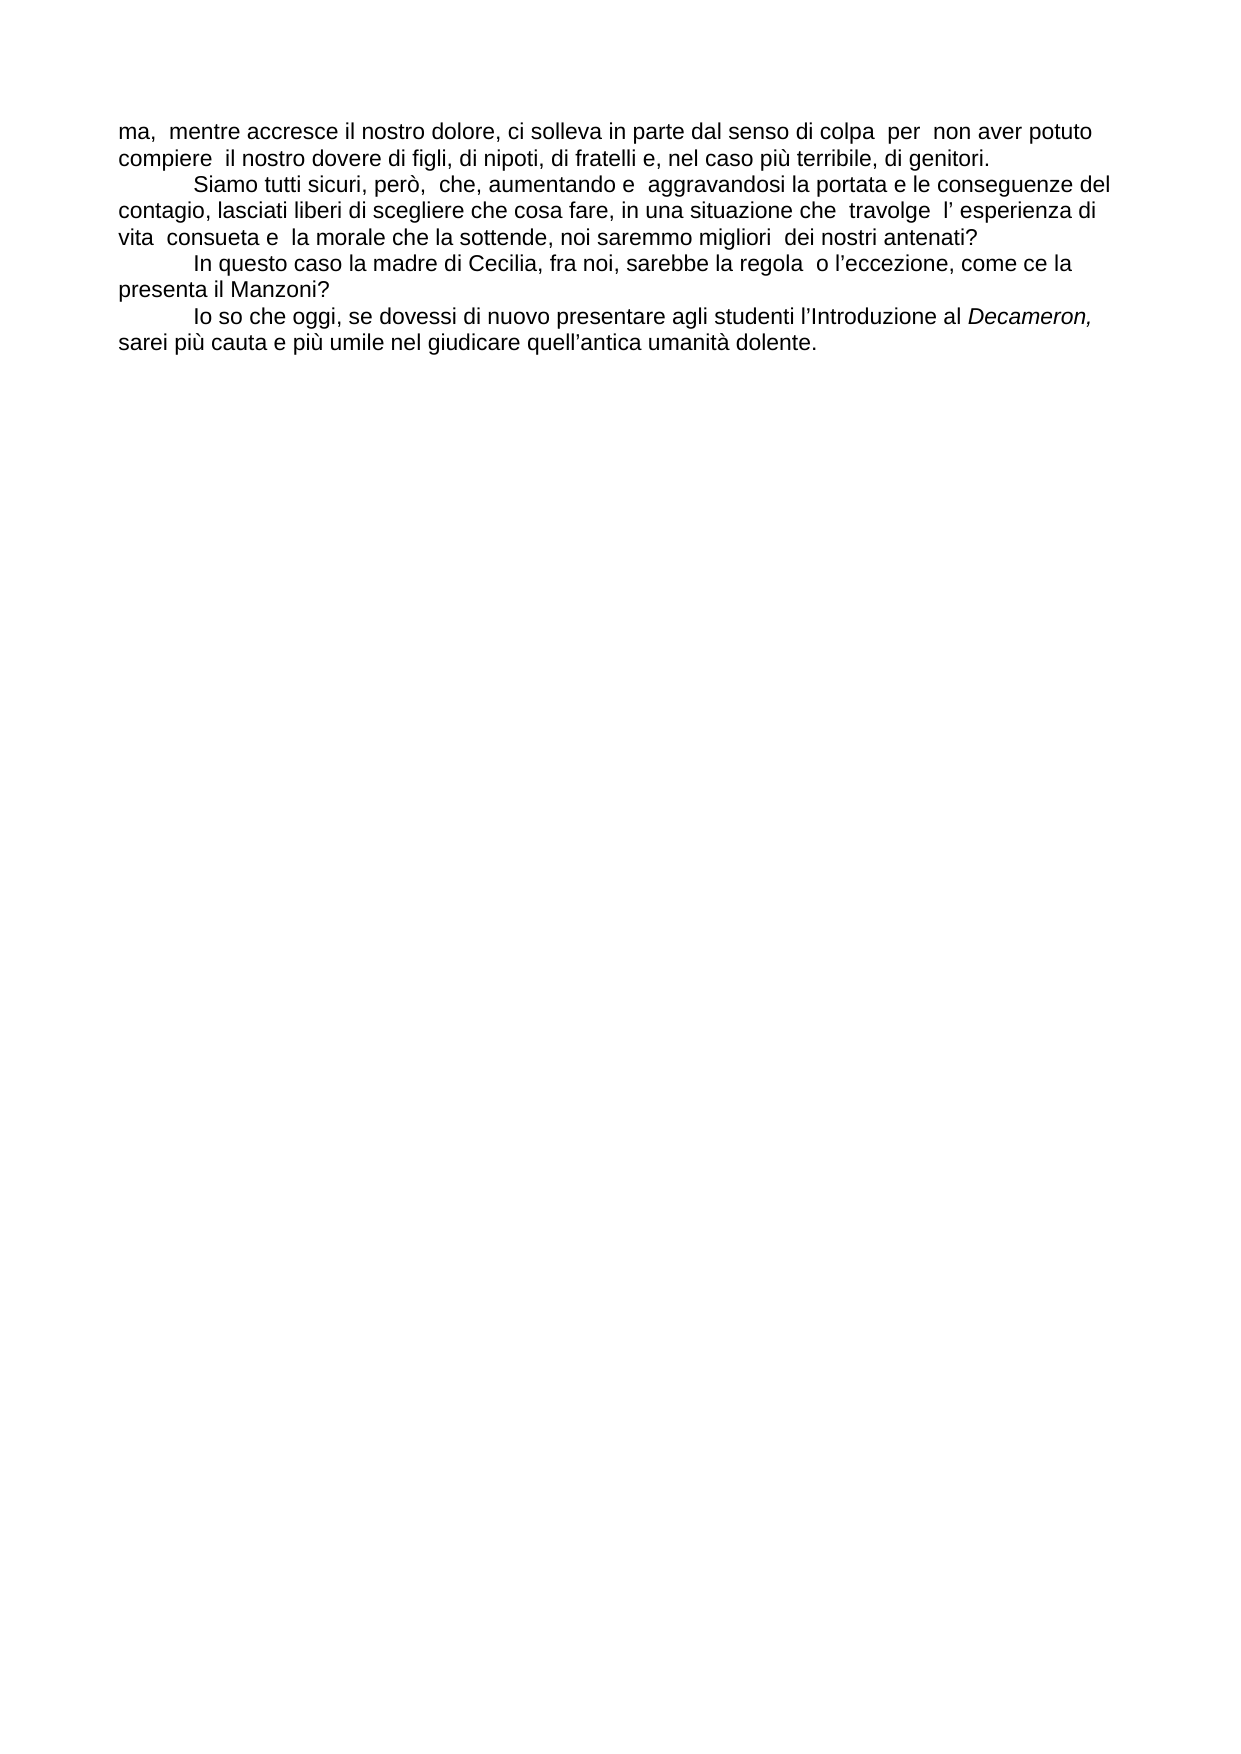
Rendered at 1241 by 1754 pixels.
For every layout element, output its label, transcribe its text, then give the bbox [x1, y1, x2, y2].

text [118, 118, 1122, 171]
text Siamo tutti sicuri, però, che, aumentando e aggravandosi la portata e le conseguenze del contagio, lasciati liberi di scegliere che cosa fare, in una situazione che travolge l’ esperienza di vita consueta e la morale che la sottende, noi saremmo migliori dei nostri antenati? [118, 171, 1122, 250]
text Io so che oggi, se dovessi di nuovo presentare agli studenti l’Introduzione al Decameron, sarei più cauta e più umile nel giudicare quell’antica umanità dolente. [118, 303, 1122, 355]
text In questo caso la madre di Cecilia, fra noi, sarebbe la regola o l’eccezione, come ce la presenta il Manzoni? [118, 250, 1122, 303]
